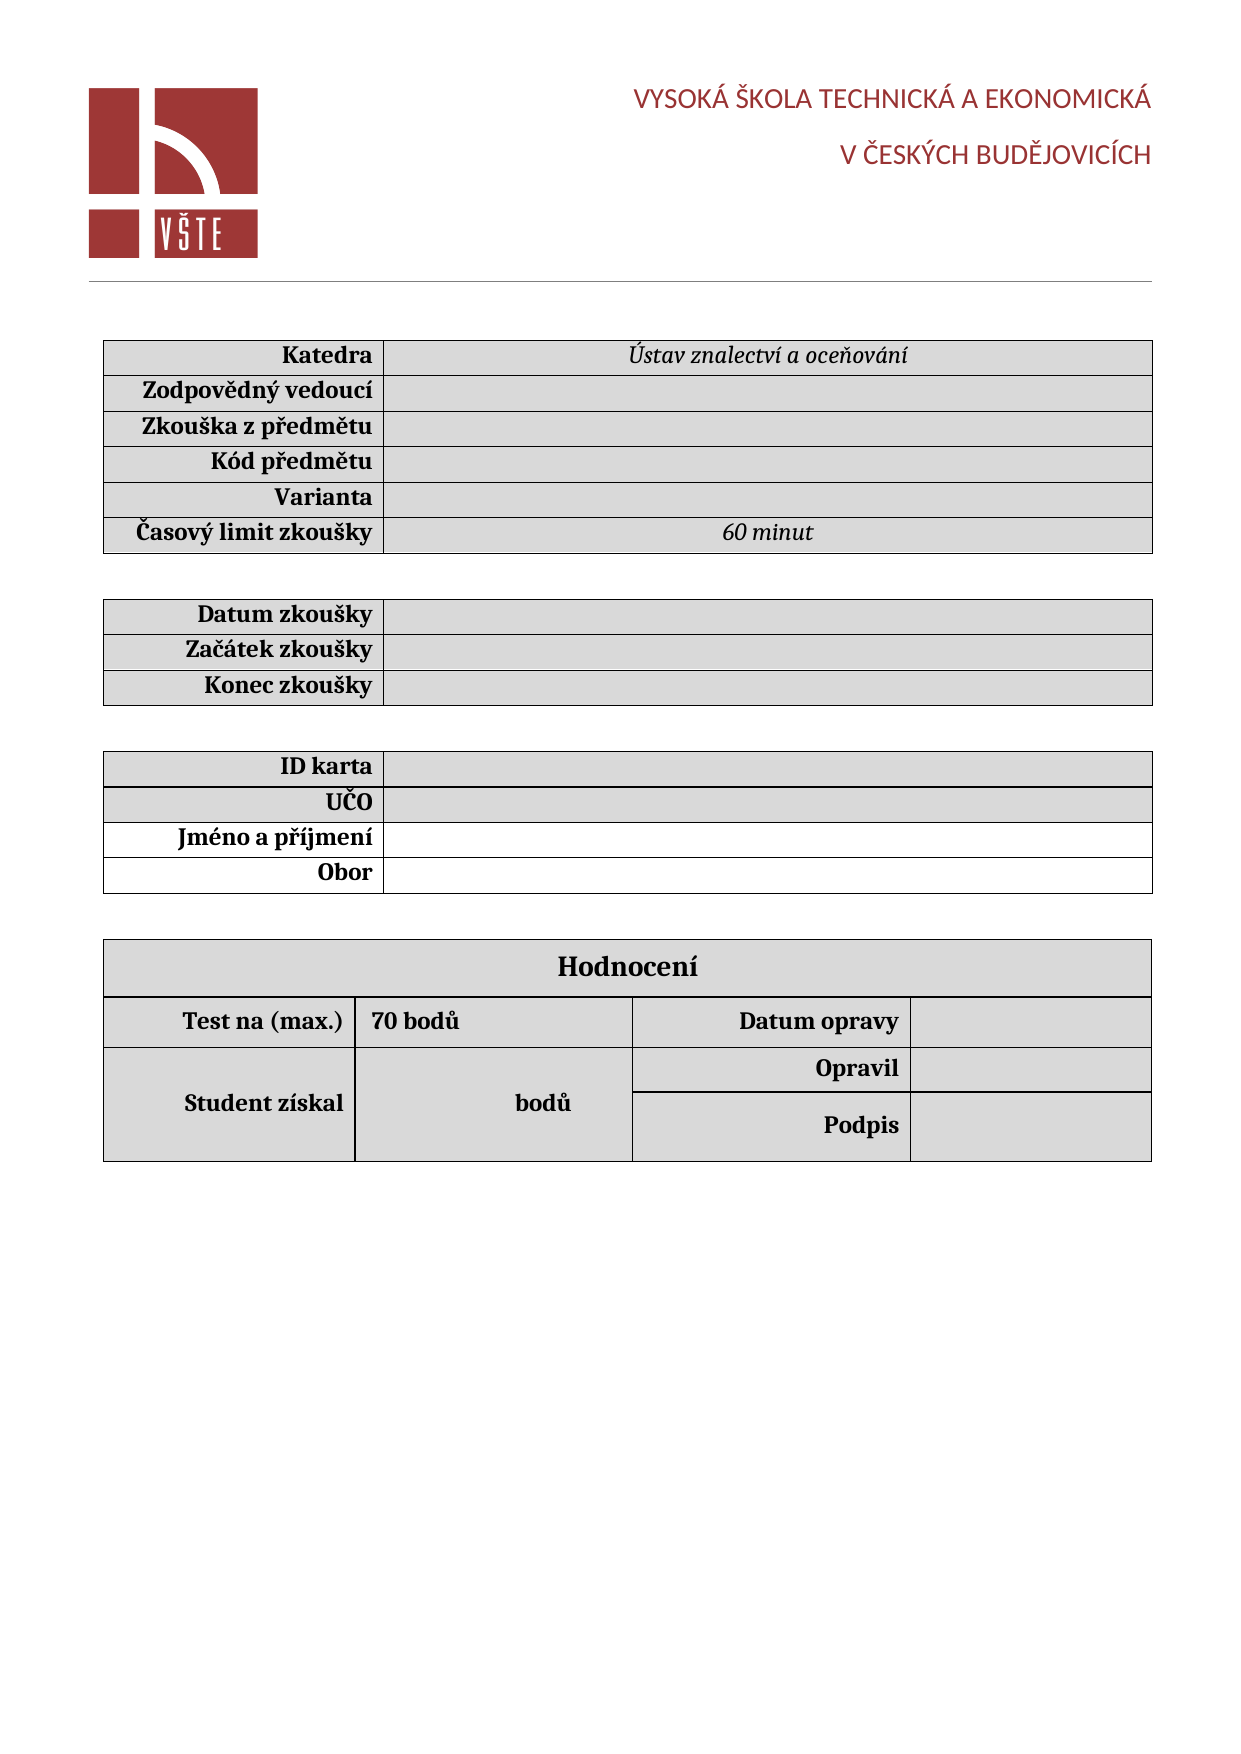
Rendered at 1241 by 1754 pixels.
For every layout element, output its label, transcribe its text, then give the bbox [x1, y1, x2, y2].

table_cell Kód předmětu [104, 447, 383, 482]
table_cell [911, 998, 1151, 1047]
picture [88, 88, 258, 258]
table_cell Student získal [104, 1048, 354, 1161]
table_cell Podpis [633, 1093, 910, 1161]
table_header [384, 600, 1152, 634]
table_cell [384, 788, 1152, 822]
table_header ID karta [104, 752, 383, 786]
table_cell Zodpovědný vedoucí [104, 376, 383, 411]
table_cell Časový limit zkoušky [104, 518, 383, 552]
table_header [384, 752, 1152, 786]
table_cell 70 bodů [356, 998, 632, 1047]
table_cell Zkouška z předmětu [104, 412, 383, 446]
table_cell [384, 412, 1152, 446]
table_cell Varianta [104, 483, 383, 517]
table_cell Začátek zkoušky [104, 635, 383, 669]
table_cell Jméno a příjmení [104, 823, 383, 857]
table_cell Datum opravy [633, 998, 910, 1047]
table_cell Test na (max.) [104, 998, 354, 1047]
table_cell 60 minut [384, 518, 1152, 552]
table_cell [384, 858, 1152, 893]
table_cell [384, 376, 1152, 411]
table_cell UČO [104, 788, 383, 822]
table_header Hodnocení [104, 940, 1151, 996]
table_cell [384, 447, 1152, 482]
table_header Ústav znalectví a oceňování [384, 341, 1152, 375]
table_header Datum zkoušky [104, 600, 383, 634]
table_cell [384, 635, 1152, 669]
table_cell [911, 1048, 1151, 1091]
table_cell [384, 823, 1152, 857]
table_cell [384, 671, 1152, 705]
table_cell [911, 1093, 1151, 1161]
table_cell [384, 483, 1152, 517]
table_cell Obor [104, 858, 383, 893]
table_cell Konec zkoušky [104, 671, 383, 705]
table_cell bodů [356, 1048, 632, 1161]
table_cell Opravil [633, 1048, 910, 1091]
table_header Katedra [104, 341, 383, 375]
